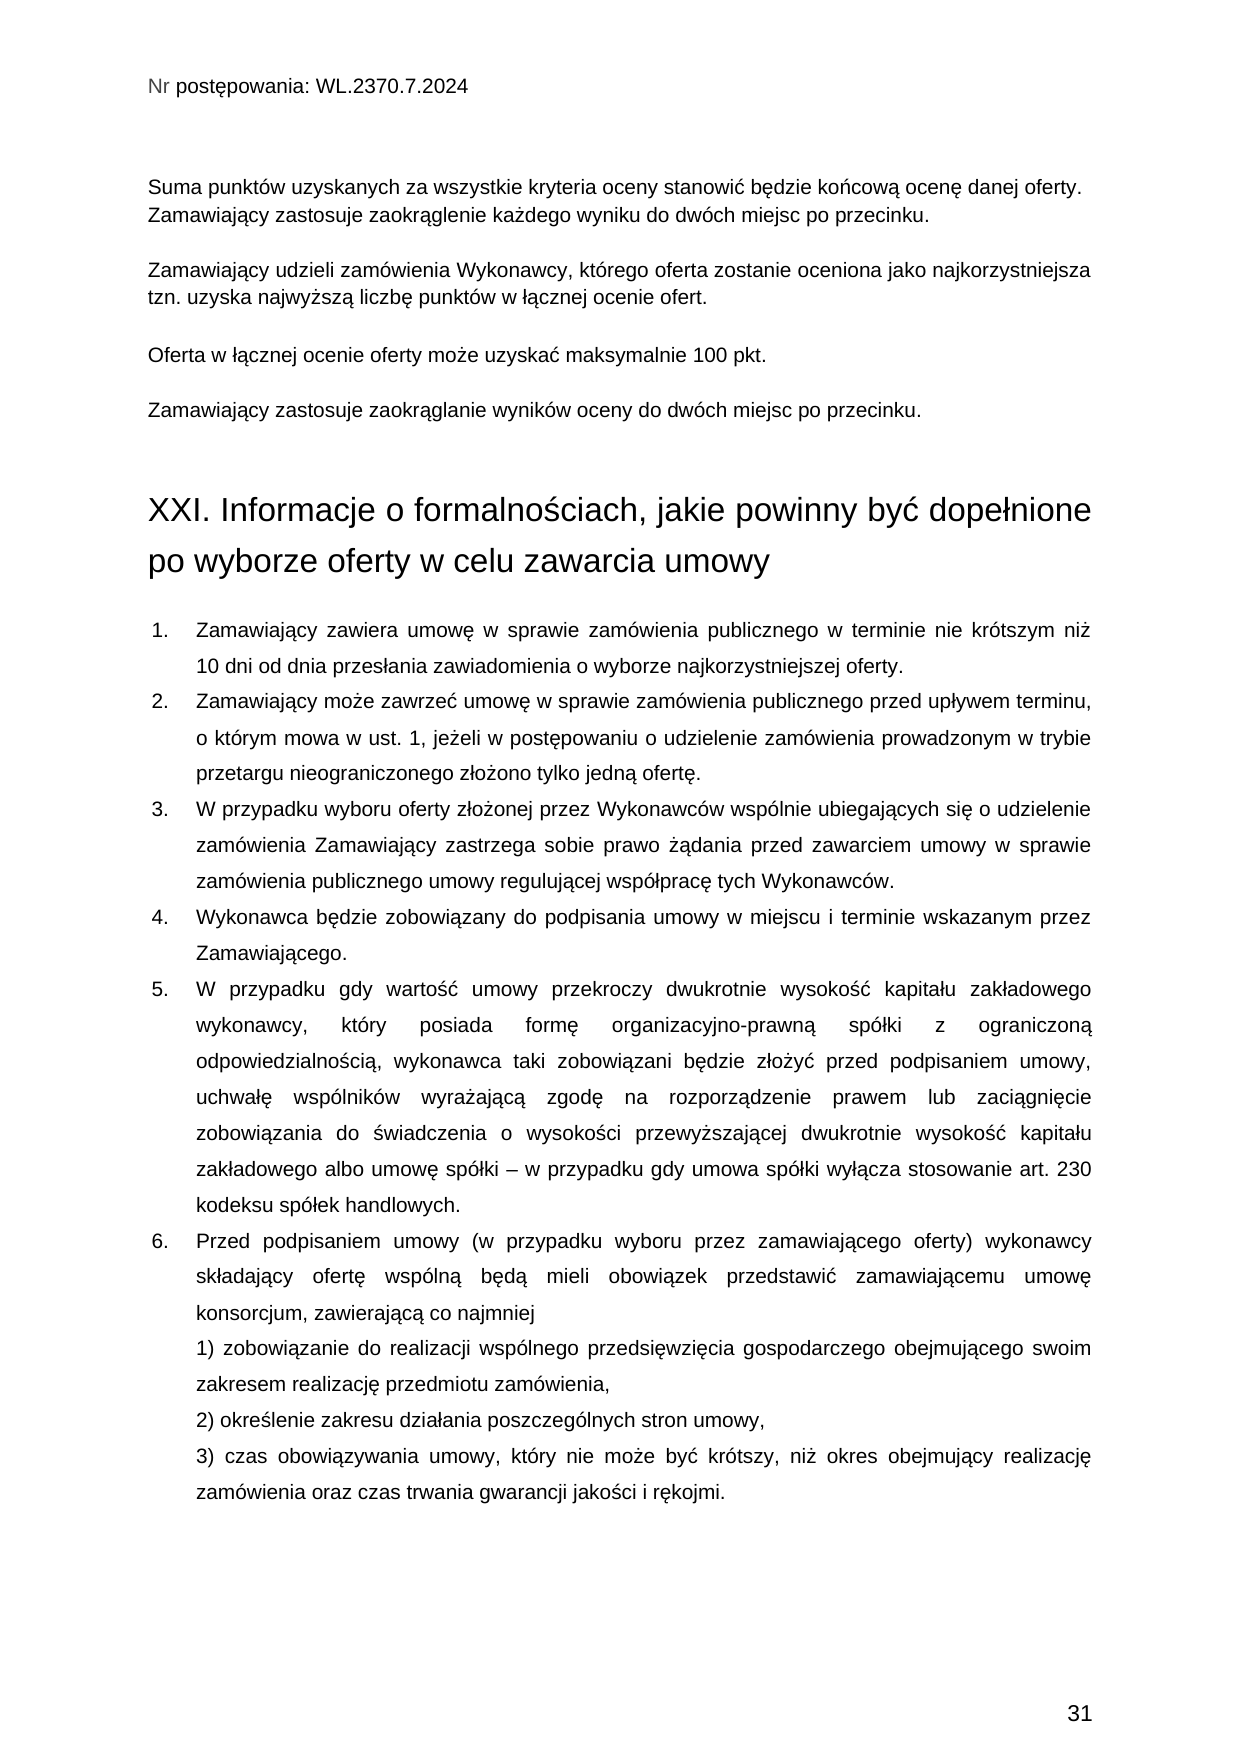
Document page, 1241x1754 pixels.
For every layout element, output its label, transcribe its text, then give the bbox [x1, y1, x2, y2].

text 3) czas obowiązywania umowy, który nie może być krótszy, niż okres obejmujący realizację zamówienia oraz czas trwania gwarancji jakości i rękojmi. [196, 1444, 1092, 1504]
text Zamawiający udzieli zamówienia Wykonawcy, którego oferta zostanie oceniona jako najkorzystniejsza tzn. uzyska najwyższą liczbę punktów w łącznej ocenie ofert. [148, 258, 1092, 309]
list Wykonawca będzie zobowiązany do podpisania umowy w miejscu i terminie wskazanym przez Zamawiającego. [151, 905, 1092, 965]
list W przypadku wyboru oferty złożonej przez Wykonawców wspólnie ubiegających się o udzielenie zamówienia Zamawiający zastrzega sobie prawo żądania przed zawarciem umowy w sprawie zamówienia publicznego umowy regulującej współpracę tych Wykonawców. [151, 797, 1092, 893]
list W przypadku gdy wartość umowy przekroczy dwukrotnie wysokość kapitału zakładowego wykonawcy, który posiada formę organizacyjno-prawną spółki z ograniczoną odpowiedzialnością, wykonawca taki zobowiązani będzie złożyć przed podpisaniem umowy, uchwałę wspólników wyrażającą zgodę na rozporządzenie prawem lub zaciągnięcie zobowiązania do świadczenia o wysokości przewyższającej dwukrotnie wysokość kapitału zakładowego albo umowę spółki – w przypadku gdy umowa spółki wyłącza stosowanie art. 230 kodeksu spółek handlowych. [151, 977, 1092, 1216]
text Zamawiający zastosuje zaokrąglenie każdego wyniku do dwóch miejsc po przecinku. [148, 203, 1092, 227]
text Oferta w łącznej ocenie oferty może uzyskać maksymalnie 100 pkt. [148, 343, 1092, 367]
list Przed podpisaniem umowy (w przypadku wyboru przez zamawiającego oferty) wykonawcy składający ofertę wspólną będą mieli obowiązek przedstawić zamawiającemu umowę konsorcjum, zawierającą co najmniej [151, 1228, 1092, 1324]
subtitle XXI. Informacje o formalnościach, jakie powinny być dopełnione po wyborze oferty w celu zawarcia umowy [148, 490, 1092, 580]
text 1) zobowiązanie do realizacji wspólnego przedsięwzięcia gospodarczego obejmującego swoim zakresem realizację przedmiotu zamówienia, [196, 1336, 1092, 1396]
text Zamawiający zastosuje zaokrąglanie wyników oceny do dwóch miejsc po przecinku. [148, 398, 1092, 422]
text Suma punktów uzyskanych za wszystkie kryteria oceny stanowić będzie końcową ocenę danej oferty. [148, 175, 1092, 199]
text 2) określenie zakresu działania poszczególnych stron umowy, [196, 1408, 1092, 1432]
list Zamawiający może zawrzeć umowę w sprawie zamówienia publicznego przed upływem terminu, o którym mowa w ust. 1, jeżeli w postępowaniu o udzielenie zamówienia prowadzonym w trybie przetargu nieograniczonego złożono tylko jedną ofertę. [151, 689, 1092, 785]
list Zamawiający zawiera umowę w sprawie zamówienia publicznego w terminie nie krótszym niż 10 dni od dnia przesłania zawiadomienia o wyborze najkorzystniejszej oferty. [151, 617, 1092, 677]
